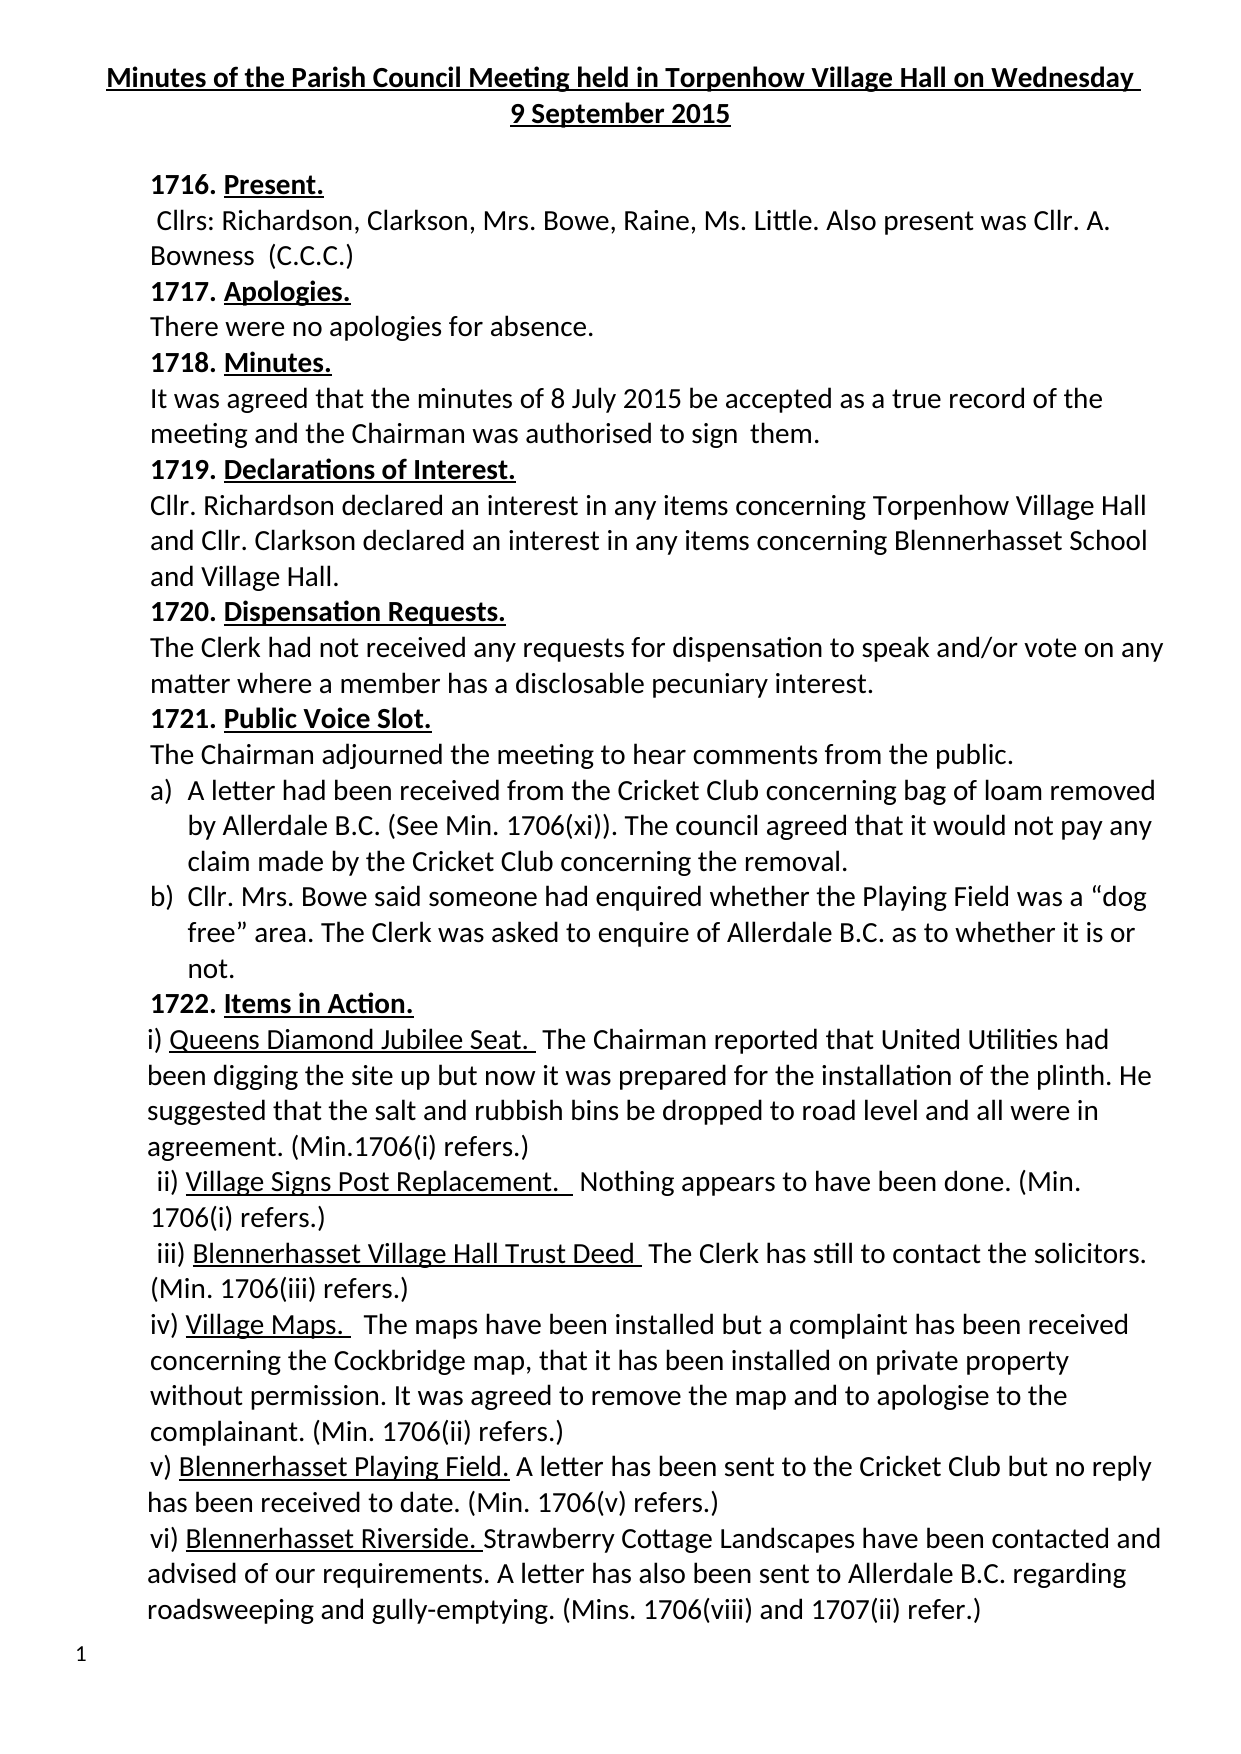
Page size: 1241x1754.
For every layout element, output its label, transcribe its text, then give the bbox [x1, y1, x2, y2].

text 9 September 2015 [75, 95, 1165, 130]
text Cllr. Richardson declared an interest in any items concerning Torpenhow Village Hall and Cllr. Clarkson declared an interest in any items concerning Blennerhasset School and Village Hall. [150, 487, 1165, 593]
text The Clerk had not received any requests for dispensation to speak and/or vote on any matter where a member has a disclosable pecuniary interest. [150, 629, 1165, 700]
text There were no apologies for absence. [150, 308, 1165, 344]
text Minutes of the Parish Council Meeting held in Torpenhow Village Hall on Wednesday [75, 59, 1165, 95]
text The Chairman adjourned the meeting to hear comments from the public. [150, 736, 1165, 772]
text 1718. Minutes. [75, 344, 1165, 380]
text It was agreed that the minutes of 8 July 2015 be accepted as a true record of the meeting and the Chairman was authorised to sign them. [75, 380, 1165, 451]
text i) Queens Diamond Jubilee Seat. The Chairman reported that United Utilities had been digging the site up but now it was prepared for the installation of the plinth. He suggested that the salt and rubbish bins be dropped to road level and all were in agreement. (Min.1706(i) refers.) [147, 1021, 1165, 1163]
text vi) Blennerhasset Riverside. Strawberry Cottage Landscapes have been contacted and advised of our requirements. A letter has also been sent to Allerdale B.C. regarding roadsweeping and gully-emptying. (Mins. 1706(viii) and 1707(ii) refer.) [147, 1520, 1165, 1627]
text v) Blennerhasset Playing Field. A letter has been sent to the Cricket Club but no reply has been received to date. (Min. 1706(v) refers.) [147, 1448, 1165, 1520]
list Cllr. Mrs. Bowe said someone had enquired whether the Playing Field was a “dog free” area. The Clerk was asked to enquire of Allerdale B.C. as to whether it is or not. [150, 878, 1165, 985]
text 1716. Present. [75, 166, 1165, 202]
text ii) Village Signs Post Replacement. Nothing appears to have been done. (Min. 1706(i) refers.) [150, 1163, 1165, 1235]
text 1721. Public Voice Slot. [75, 700, 1165, 736]
text iv) Village Maps. The maps have been installed but a complaint has been received concerning the Cockbridge map, that it has been installed on private property without permission. It was agreed to remove the map and to apologise to the complainant. (Min. 1706(ii) refers.) [150, 1306, 1165, 1448]
text 1720. Dispensation Requests. [75, 593, 1165, 629]
text 1717. Apologies. [75, 273, 1165, 308]
text Cllrs: Richardson, Clarkson, Mrs. Bowe, Raine, Ms. Little. Also present was Cllr. A. Bowness (C.C.C.) [75, 202, 1165, 273]
text 1719. Declarations of Interest. [75, 451, 1165, 487]
list A letter had been received from the Cricket Club concerning bag of loam removed by Allerdale B.C. (See Min. 1706(xi)). The council agreed that it would not pay any claim made by the Cricket Club concerning the removal. [150, 772, 1165, 878]
text iii) Blennerhasset Village Hall Trust Deed The Clerk has still to contact the solicitors. (Min. 1706(iii) refers.) [150, 1235, 1165, 1306]
text 1722. Items in Action. [75, 985, 1165, 1021]
